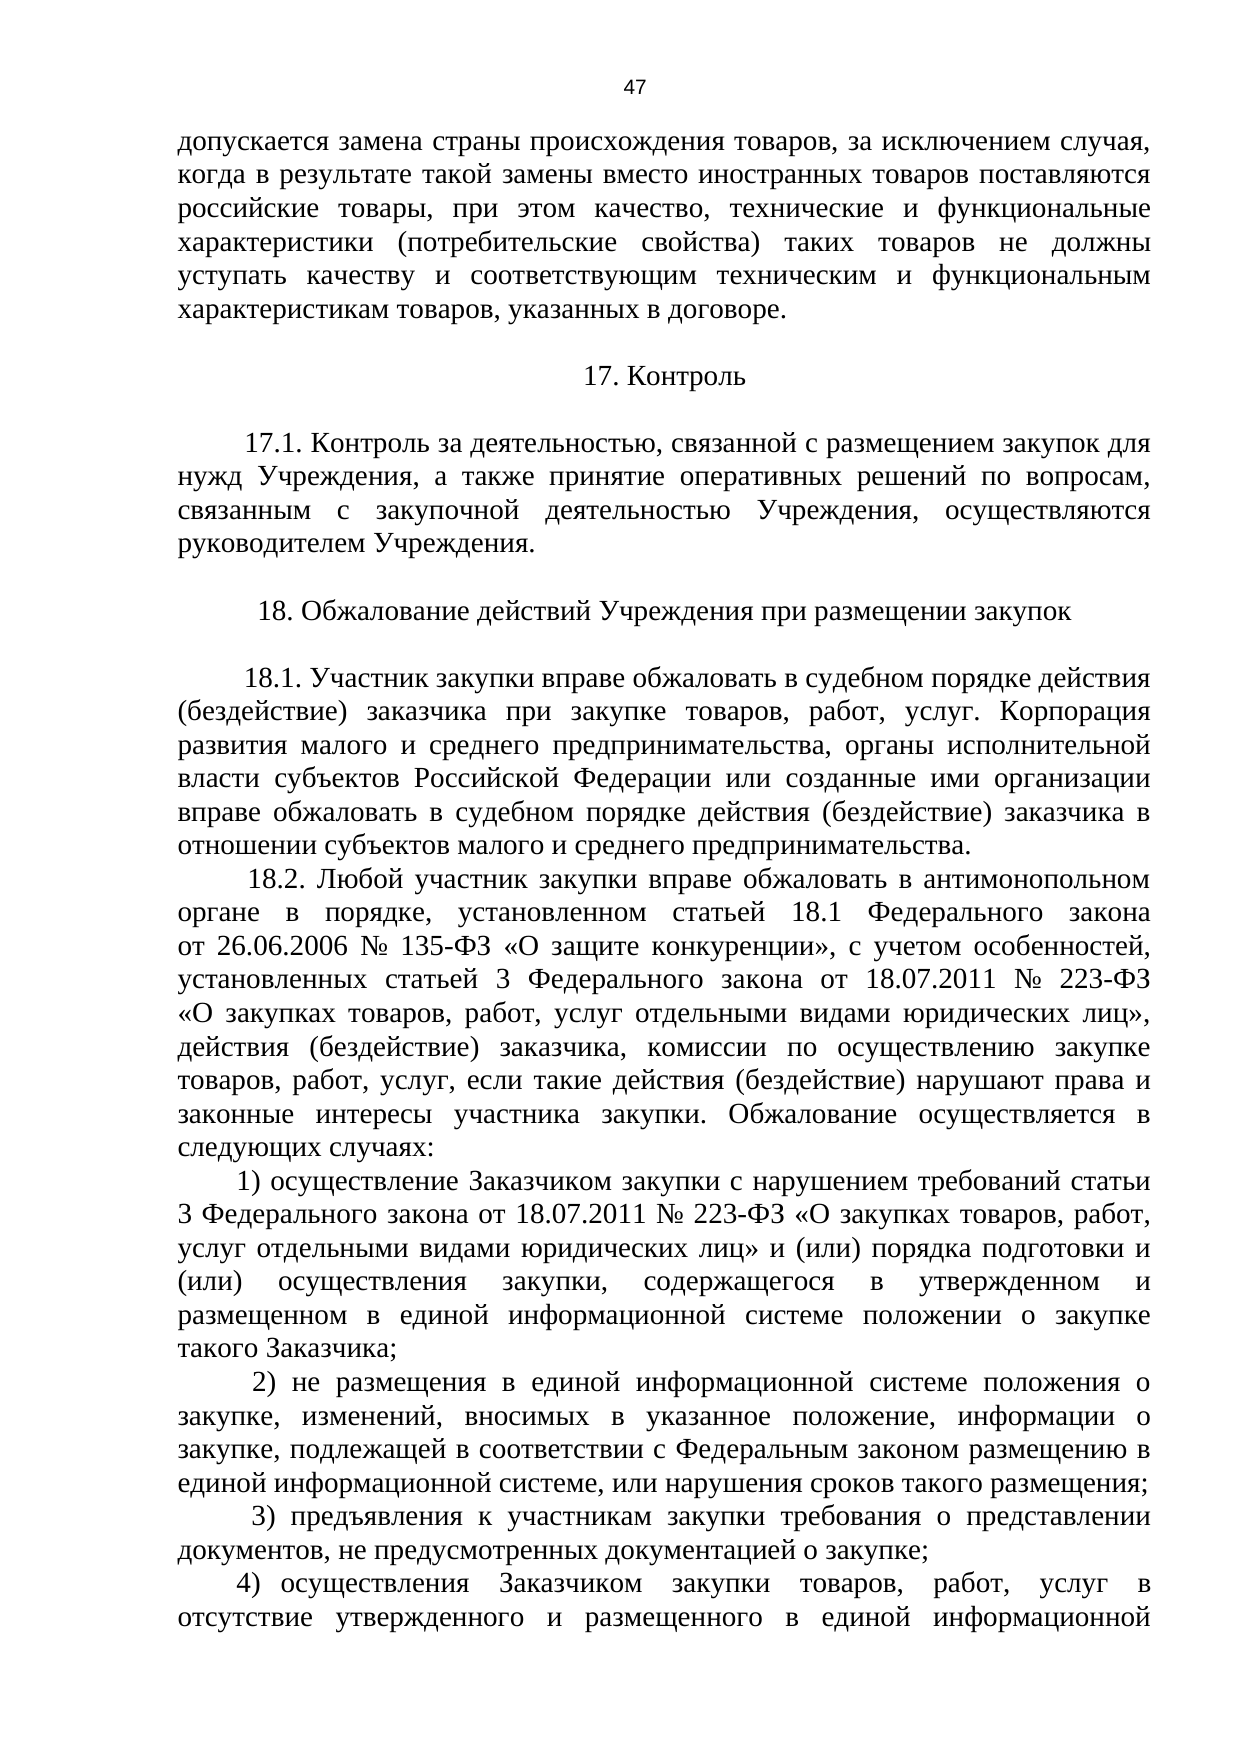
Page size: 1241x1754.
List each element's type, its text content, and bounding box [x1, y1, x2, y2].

text 17. Контроль [177, 358, 1152, 391]
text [177, 123, 1152, 324]
text 17.1. Контроль за деятельностью, связанной с размещением закупок для нужд Учреждения, а также принятие оперативных решений по вопросам, связанным с закупочной деятельностью Учреждения, осуществляются руководителем Учреждения. [177, 425, 1152, 559]
text 18.1. Участник закупки вправе обжаловать в судебном порядке действия (бездействие) заказчика при закупке товаров, работ, услуг. Корпорация развития малого и среднего предпринимательства, органы исполнительной власти субъектов Российской Федерации или созданные ими организации вправе обжаловать в судебном порядке действия (бездействие) заказчика в отношении субъектов малого и среднего предпринимательства. [177, 660, 1152, 861]
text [177, 1565, 1152, 1632]
text 18. Обжалование действий Учреждения при размещении закупок [177, 593, 1152, 626]
text 2) не размещения в единой информационной системе положения о закупке, изменений, вносимых в указанное положение, информации о закупке, подлежащей в соответствии с Федеральным законом размещению в единой информационной системе, или нарушения сроков такого размещения; [177, 1364, 1152, 1498]
text 18.2. Любой участник закупки вправе обжаловать в антимонопольном органе в порядке, установленном статьей 18.1 Федерального закона от 26.06.2006 № 135-ФЗ «О защите конкуренции», с учетом особенностей, установленных статьей 3 Федерального закона от 18.07.2011 № 223-ФЗ «О закупках товаров, работ, услуг отдельными видами юридических лиц», действия (бездействие) заказчика, комиссии по осуществлению закупке товаров, работ, услуг, если такие действия (бездействие) нарушают права и законные интересы участника закупки. Обжалование осуществляется в следующих случаях: [177, 861, 1152, 1163]
text 1) осуществление Заказчиком закупки с нарушением требований статьи 3 Федерального закона от 18.07.2011 № 223-ФЗ «О закупках товаров, работ, услуг отдельными видами юридических лиц» и (или) порядка подготовки и (или) осуществления закупки, содержащегося в утвержденном и размещенном в единой информационной системе положении о закупке такого Заказчика; [177, 1163, 1152, 1364]
text 3) предъявления к участникам закупки требования о представлении документов, не предусмотренных документацией о закупке; [177, 1498, 1152, 1565]
